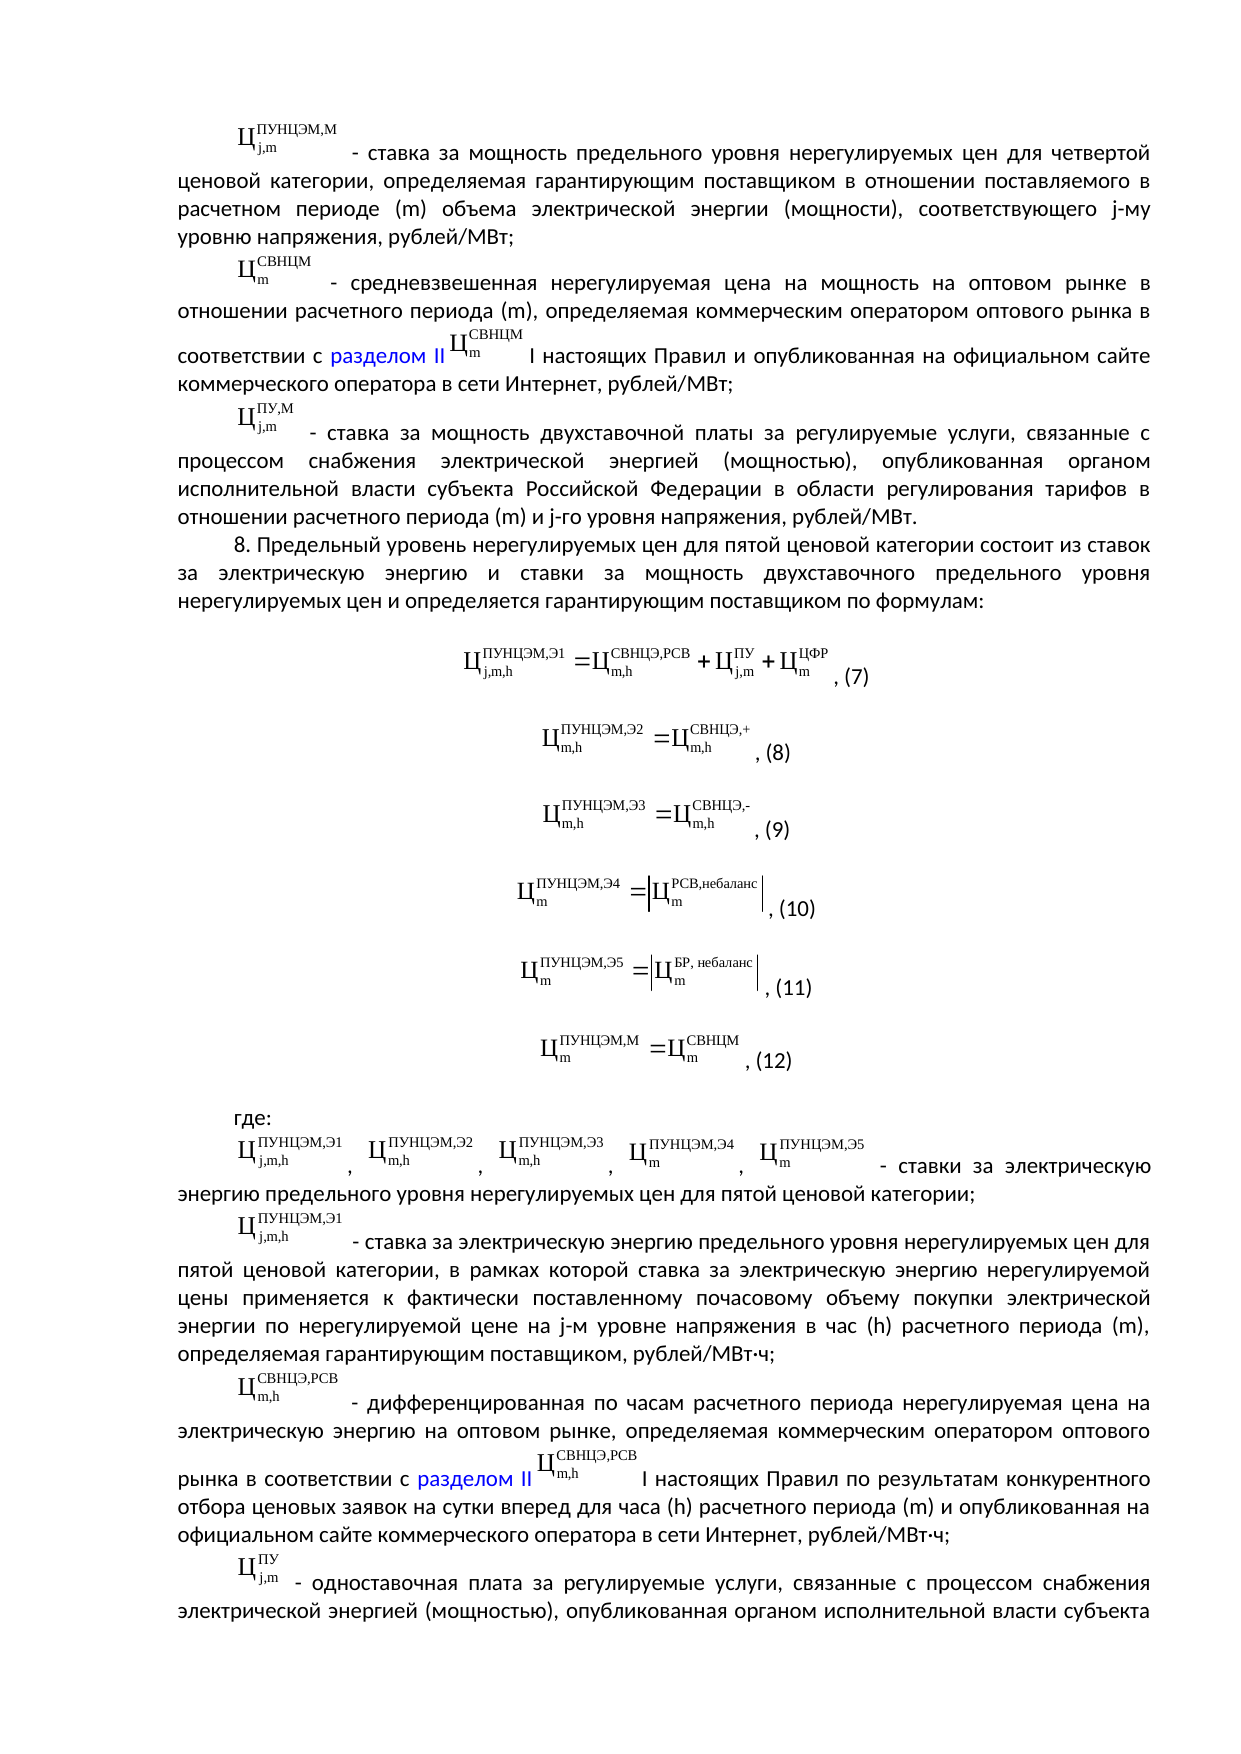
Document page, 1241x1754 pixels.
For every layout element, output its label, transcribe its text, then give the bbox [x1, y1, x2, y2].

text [177, 1548, 1152, 1624]
text , (7) [177, 642, 1152, 690]
text - ставка за электрическую энергию предельного уровня нерегулируемых цен для пятой ценовой категории, в рамках которой ставка за электрическую энергию нерегулируемой цены применяется к фактически поставленному почасовому объему покупки электрической энергии по нерегулируемой цене на j-м уровне напряжения в час (h) расчетного периода (m), определяемая гарантирующим поставщиком, рублей/МВт·ч; [177, 1207, 1152, 1367]
text , (11) [177, 950, 1152, 1001]
text - дифференцированная по часам расчетного периода нерегулируемая цена на электрическую энергию на оптовом рынке, определяемая коммерческим оператором оптового рынка в соответствии с разделом III настоящих Правил по результатам конкурентного отбора ценовых заявок на сутки вперед для часа (h) расчетного периода (m) и опубликованная на официальном сайте коммерческого оператора в сети Интернет, рублей/МВт·ч; [177, 1367, 1152, 1548]
text , (8) [177, 718, 1152, 767]
text , (9) [177, 794, 1152, 843]
text , (10) [177, 871, 1152, 922]
text где: [177, 1103, 1152, 1131]
text - ставка за мощность двухставочной платы за регулируемые услуги, связанные с процессом снабжения электрической энергией (мощностью), опубликованная органом исполнительной власти субъекта Российской Федерации в области регулирования тарифов в отношении расчетного периода (m) и j-го уровня напряжения, рублей/МВт. [177, 397, 1152, 530]
text , (12) [177, 1029, 1152, 1075]
text - средневзвешенная нерегулируемая цена на мощность на оптовом рынке в отношении расчетного периода (m), определяемая коммерческим оператором оптового рынка в соответствии с разделом III настоящих Правил и опубликованная на официальном сайте коммерческого оператора в сети Интернет, рублей/МВт; [177, 251, 1152, 397]
text , , , , - ставки за электрическую энергию предельного уровня нерегулируемых цен для пятой ценовой категории; [177, 1131, 1152, 1207]
text 8. Предельный уровень нерегулируемых цен для пятой ценовой категории состоит из ставок за электрическую энергию и ставки за мощность двухставочного предельного уровня нерегулируемых цен и определяется гарантирующим поставщиком по формулам: [177, 530, 1152, 614]
text - ставка за мощность предельного уровня нерегулируемых цен для четвертой ценовой категории, определяемая гарантирующим поставщиком в отношении поставляемого в расчетном периоде (m) объема электрической энергии (мощности), соответствующего j-му уровню напряжения, рублей/МВт; [177, 118, 1152, 251]
